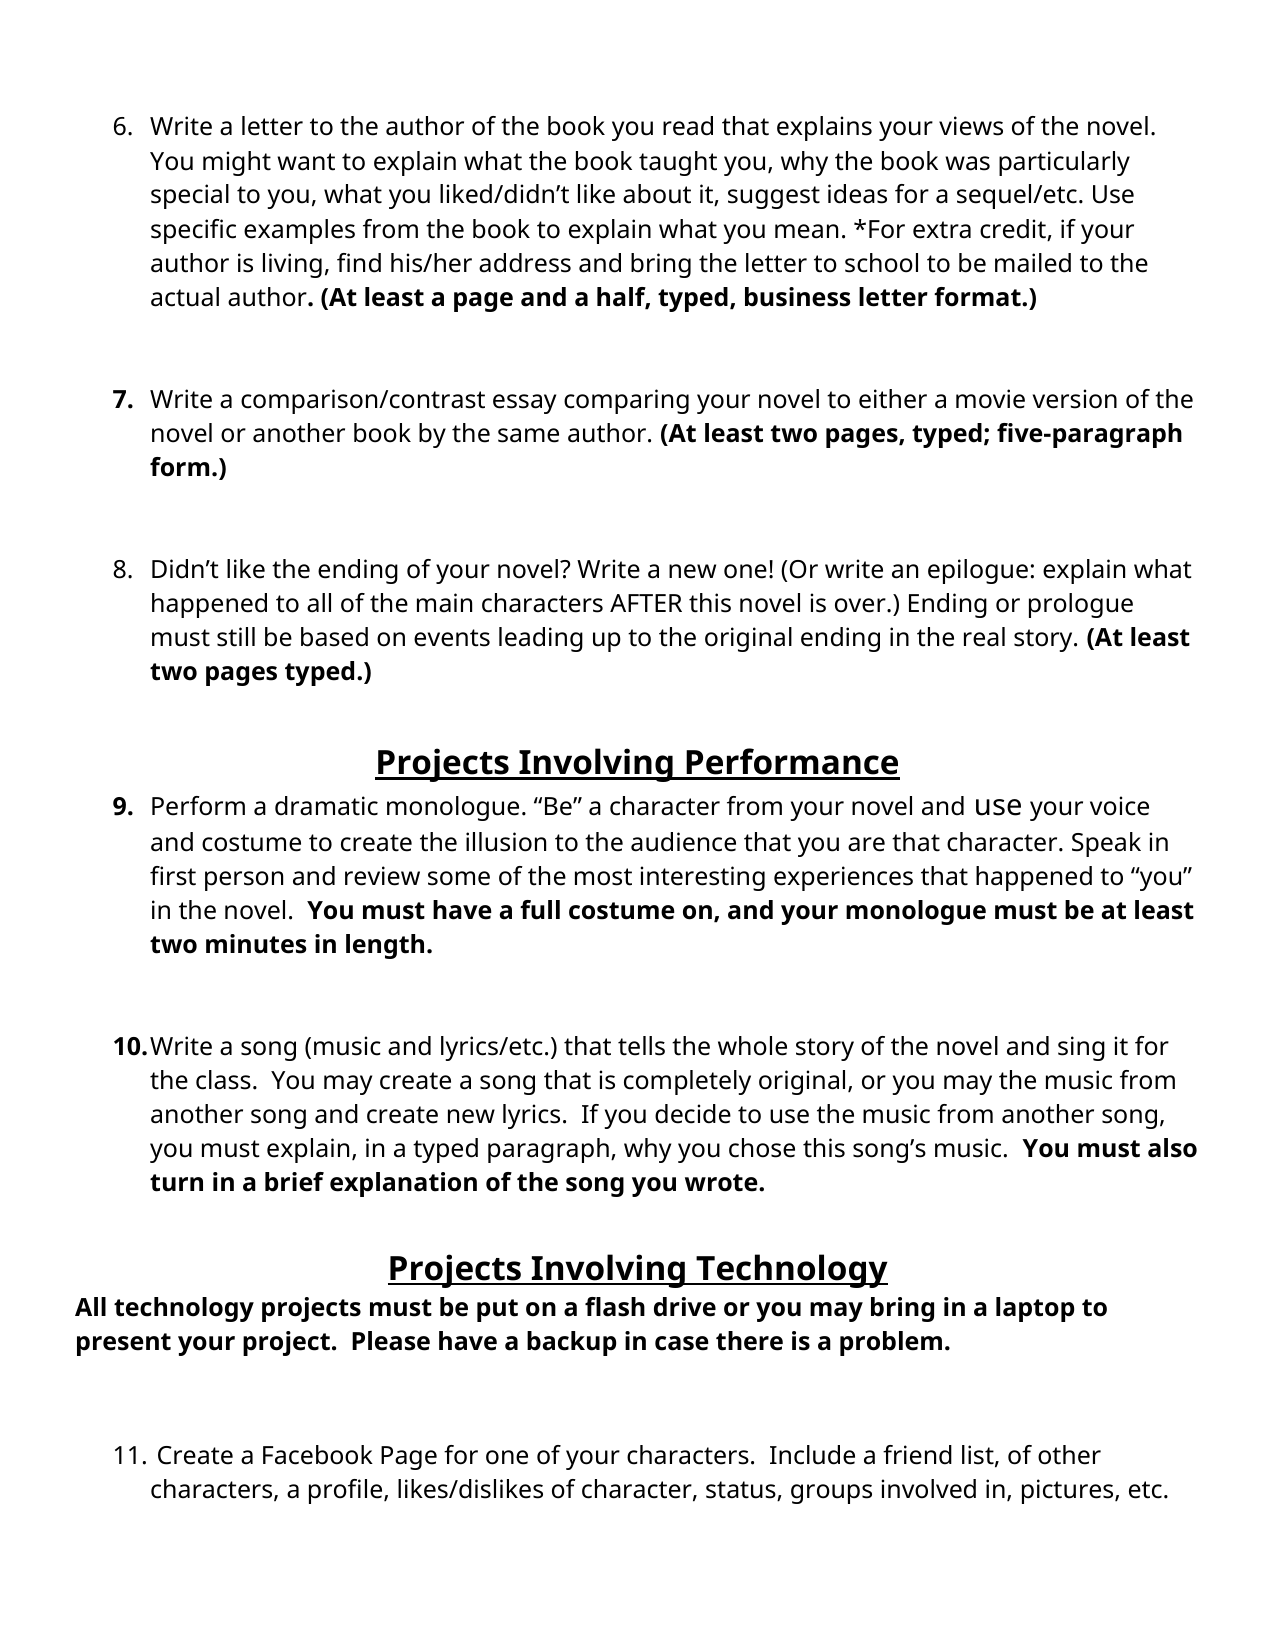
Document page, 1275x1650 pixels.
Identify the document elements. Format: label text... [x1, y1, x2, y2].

text Projects Involving Performance [75, 739, 1200, 784]
list Write a comparison/contrast essay comparing your novel to either a movie version of the novel or another book by the same author. (At least two pages, typed; five-paragraph form.) [112, 382, 1200, 484]
list Didn’t like the ending of your novel? Write a new one! (Or write an epilogue: explain what happened to all of the main characters AFTER this novel is over.) Ending or prologue must still be based on events leading up to the original ending in the real story. (At least two pages typed.) [112, 552, 1200, 688]
list Perform a dramatic monologue. “Be” a character from your novel and use your voice and costume to create the illusion to the audience that you are that character. Speak in first person and review some of the most interesting experiences that happened to “you” in the novel. You must have a full costume on, and your monologue must be at least two minutes in length. [112, 784, 1200, 961]
text Projects Involving Technology [75, 1244, 1200, 1290]
list Write a letter to the author of the book you read that explains your views of the novel. You might want to explain what the book taught you, why the book was particularly special to you, what you liked/didn’t like about it, suggest ideas for a sequel/etc. Use specific examples from the book to explain what you mean. *For extra credit, if your author is living, find his/her address and bring the letter to school to be mailed to the actual author. (At least a page and a half, typed, business letter format.) [112, 109, 1200, 313]
list Create a Facebook Page for one of your characters. Include a friend list, of other characters, a profile, likes/dislikes of character, status, groups involved in, pictures, etc. [112, 1437, 1200, 1506]
text All technology projects must be put on a flash drive or you may bring in a laptop to present your project. Please have a backup in case there is a problem. [75, 1290, 1200, 1358]
list Write a song (music and lyrics/etc.) that tells the whole story of the novel and sing it for the class. You may create a song that is completely original, or you may the music from another song and create new lyrics. If you decide to use the music from another song, you must explain, in a typed paragraph, why you chose this song’s music. You must also turn in a brief explanation of the song you wrote. [112, 1029, 1200, 1199]
